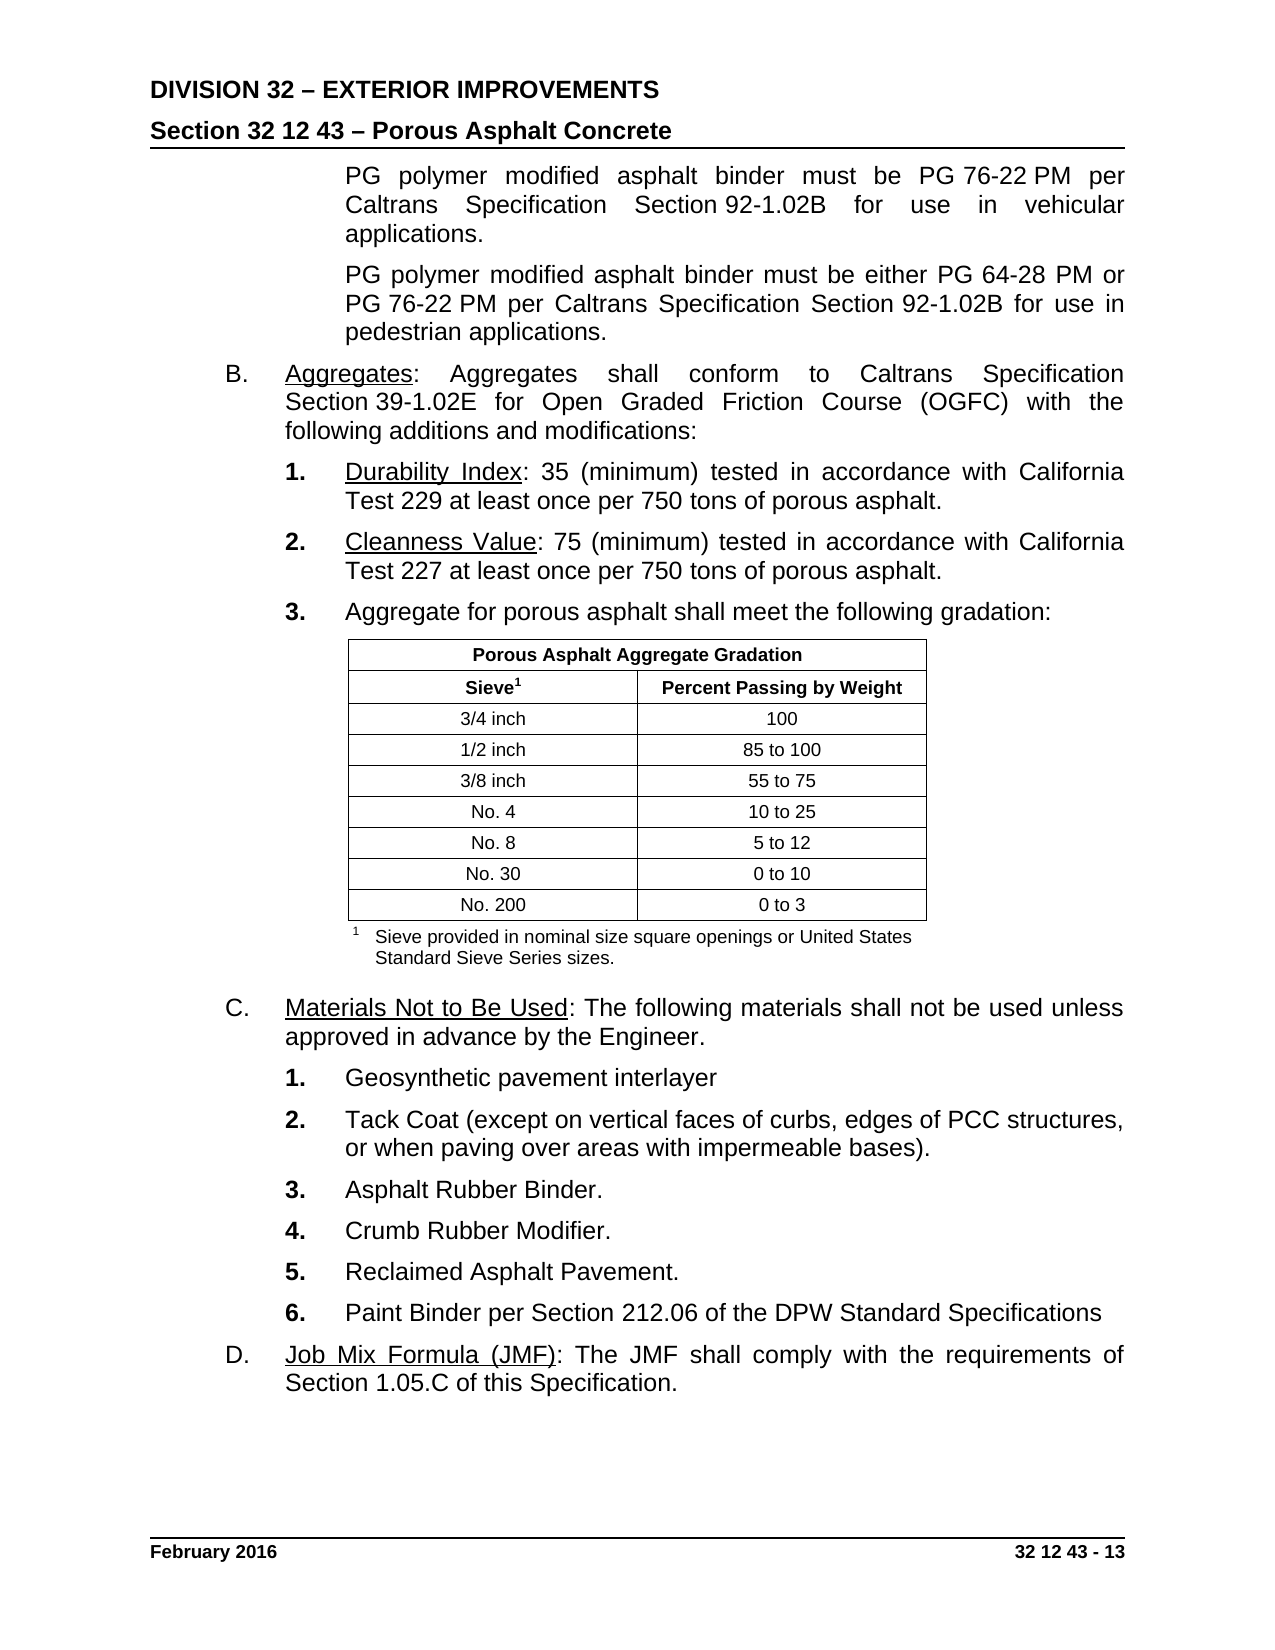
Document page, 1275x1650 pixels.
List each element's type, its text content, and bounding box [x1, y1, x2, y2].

table_cell 100 [638, 704, 926, 734]
list Paint Binder per Section 212.06 of the DPW Standard Specifications [285, 1298, 1125, 1327]
table_cell No. 200 [349, 890, 637, 919]
table_cell 85 to 100 [638, 735, 926, 765]
list Geosynthetic pavement interlayer [285, 1063, 1125, 1092]
text PG polymer modified asphalt binder must be either PG 64-28 PM or PG 76-22 PM per Caltrans Specification Section 92-1.02B for use in pedestrian applications. [345, 260, 1125, 346]
list Materials Not to Be Used: The following materials shall not be used unless approved in advance by the Engineer. [225, 993, 1125, 1051]
list Aggregates: Aggregates shall conform to Caltrans Specification Section 39-1.02E for Open Graded Friction Course (OGFC) with the following additions and modifications: [225, 359, 1125, 445]
table_cell Percent Passing by Weight [638, 671, 926, 703]
list Durability Index: 35 (minimum) tested in accordance with California Test 229 at least once per 750 tons of porous asphalt. [285, 457, 1125, 515]
table_cell No. 8 [349, 828, 637, 858]
list Asphalt Rubber Binder. [285, 1175, 1125, 1203]
table_cell No. 4 [349, 797, 637, 827]
list Job Mix Formula (JMF): The JMF shall comply with the requirements of Section 1.05.C of this Specification. [225, 1340, 1125, 1397]
list Tack Coat (except on vertical faces of curbs, edges of PCC structures, or when paving over areas with impermeable bases). [285, 1105, 1125, 1162]
table_header Porous Asphalt Aggregate Gradation [349, 640, 926, 669]
table_cell No. 30 [349, 859, 637, 888]
table_cell 10 to 25 [638, 797, 926, 827]
table_cell 0 to 10 [638, 859, 926, 888]
list Cleanness Value: 75 (minimum) tested in accordance with California Test 227 at least once per 750 tons of porous asphalt. [285, 527, 1125, 585]
table_cell 1/2 inch [349, 735, 637, 765]
table_cell Sieve1 [349, 671, 637, 703]
list Aggregate for porous asphalt shall meet the following gradation: [285, 597, 1125, 626]
table_cell 55 to 75 [638, 766, 926, 796]
table_cell 3/8 inch [349, 766, 637, 796]
list Crumb Rubber Modifier. [285, 1216, 1125, 1245]
table_cell 3/4 inch [349, 704, 637, 734]
text 1 Sieve provided in nominal size square openings or United States Standard Sieve Series sizes. [352, 927, 1125, 968]
list Reclaimed Asphalt Pavement. [285, 1257, 1125, 1286]
table_cell 5 to 12 [638, 828, 926, 858]
table_cell 0 to 3 [638, 890, 926, 919]
text PG polymer modified asphalt binder must be PG 76-22 PM per Caltrans Specification Section 92-1.02B for use in vehicular applications. [345, 161, 1125, 247]
